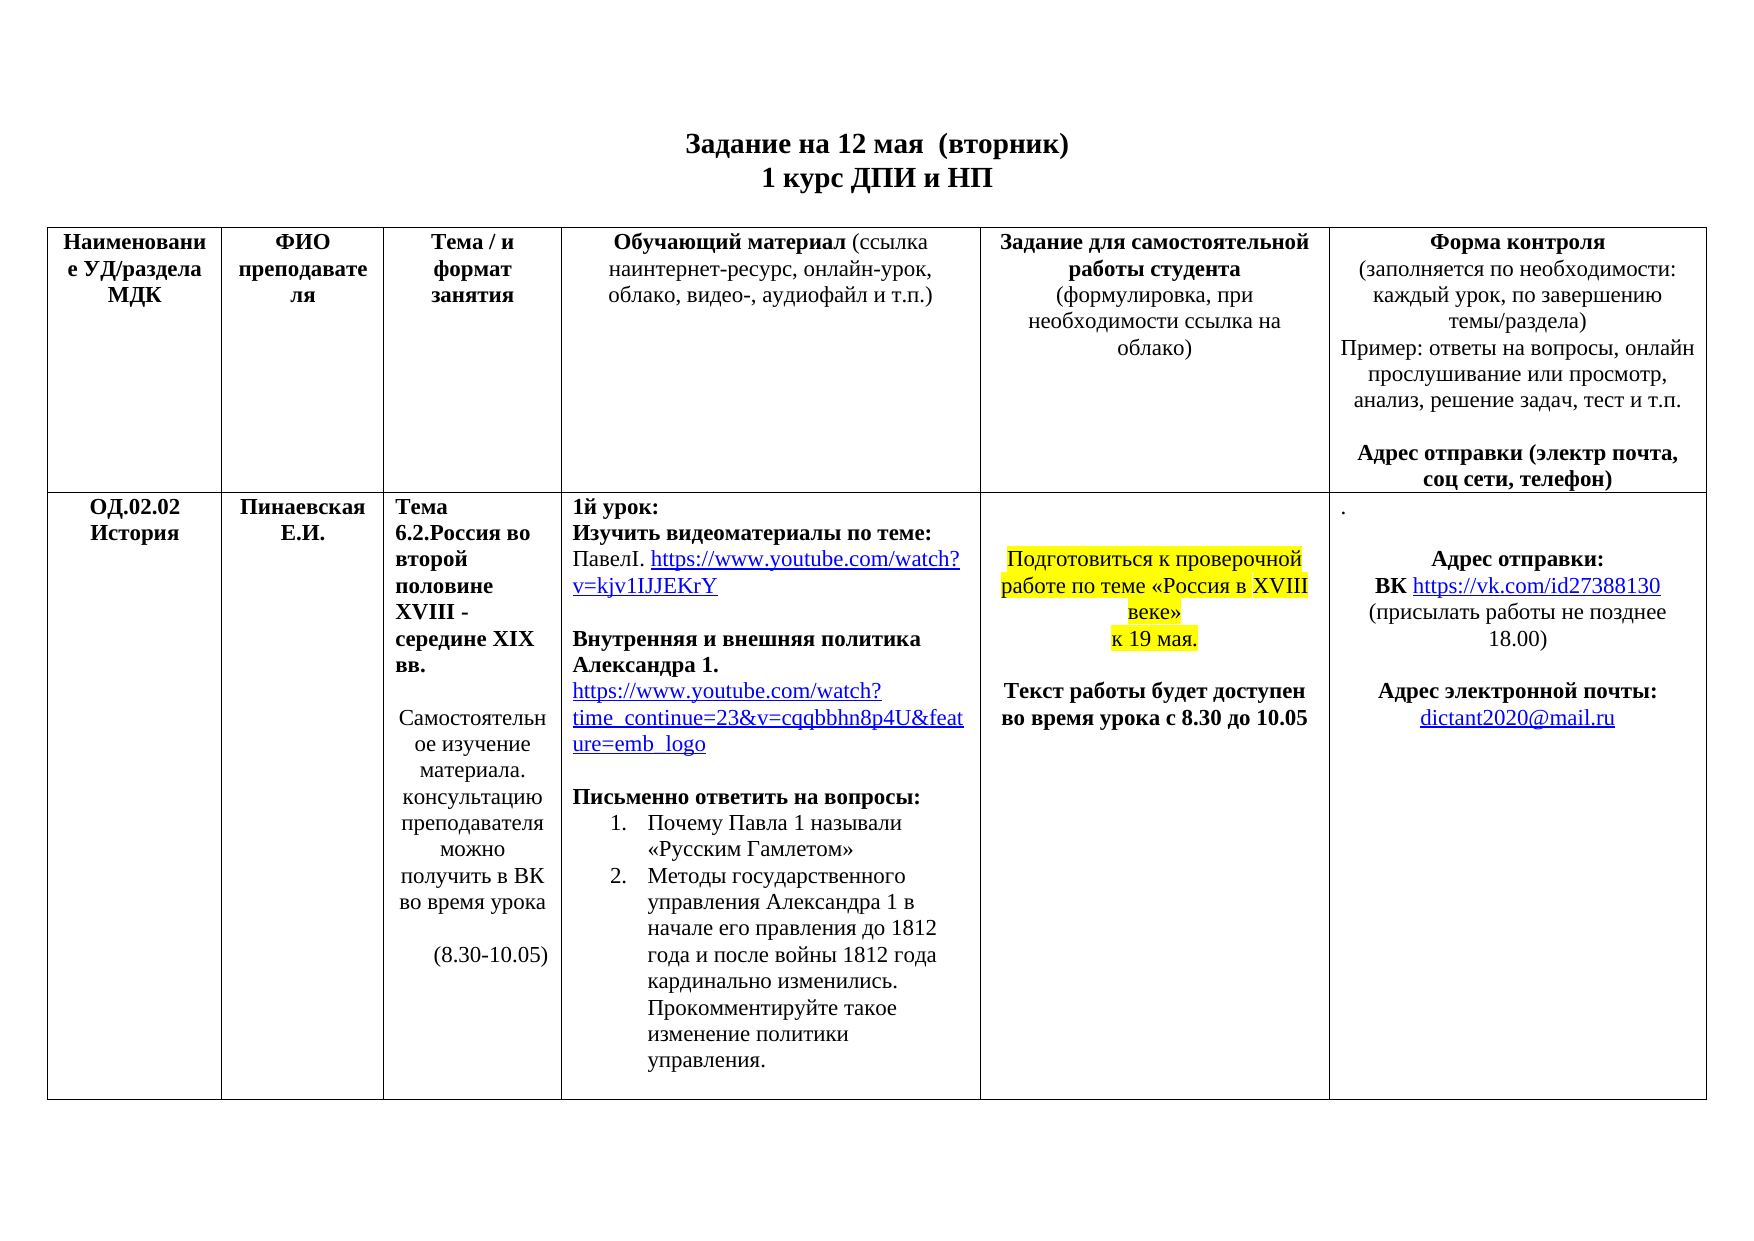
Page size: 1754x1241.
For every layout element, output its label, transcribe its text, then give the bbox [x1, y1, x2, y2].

table_cell Пинаевская Е.И. [222, 493, 383, 1099]
table_cell ОД.02.02 История [48, 493, 221, 1099]
table_header Задание для самостоятельной работы студента (формулировка, при необходимости ссылка на облако) [981, 228, 1329, 492]
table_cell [1330, 493, 1706, 1099]
table_header Наименование УД/раздела МДК [48, 228, 221, 492]
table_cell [562, 493, 980, 1099]
table_header Обучающий материал (ссылка наинтернет-ресурс, онлайн-урок, облако, видео-, аудиофайл и т.п.) [562, 228, 980, 492]
table_header Тема / и формат занятия [384, 228, 561, 492]
text Задание на 12 мая (вторник) [59, 127, 1695, 160]
text 1 курс ДПИ и НП [59, 160, 1695, 194]
table_header ФИО преподавателя [222, 228, 383, 492]
table_header Форма контроля (заполняется по необходимости: каждый урок, по завершению темы/раздела) Пример: ответы на вопросы, онлайн прослушивание или просмотр, анализ, решение задач, тест и т.п. Адрес отправки (электр почта, соц сети, телефон) [1330, 228, 1706, 492]
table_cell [981, 493, 1329, 1099]
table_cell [384, 493, 561, 1099]
